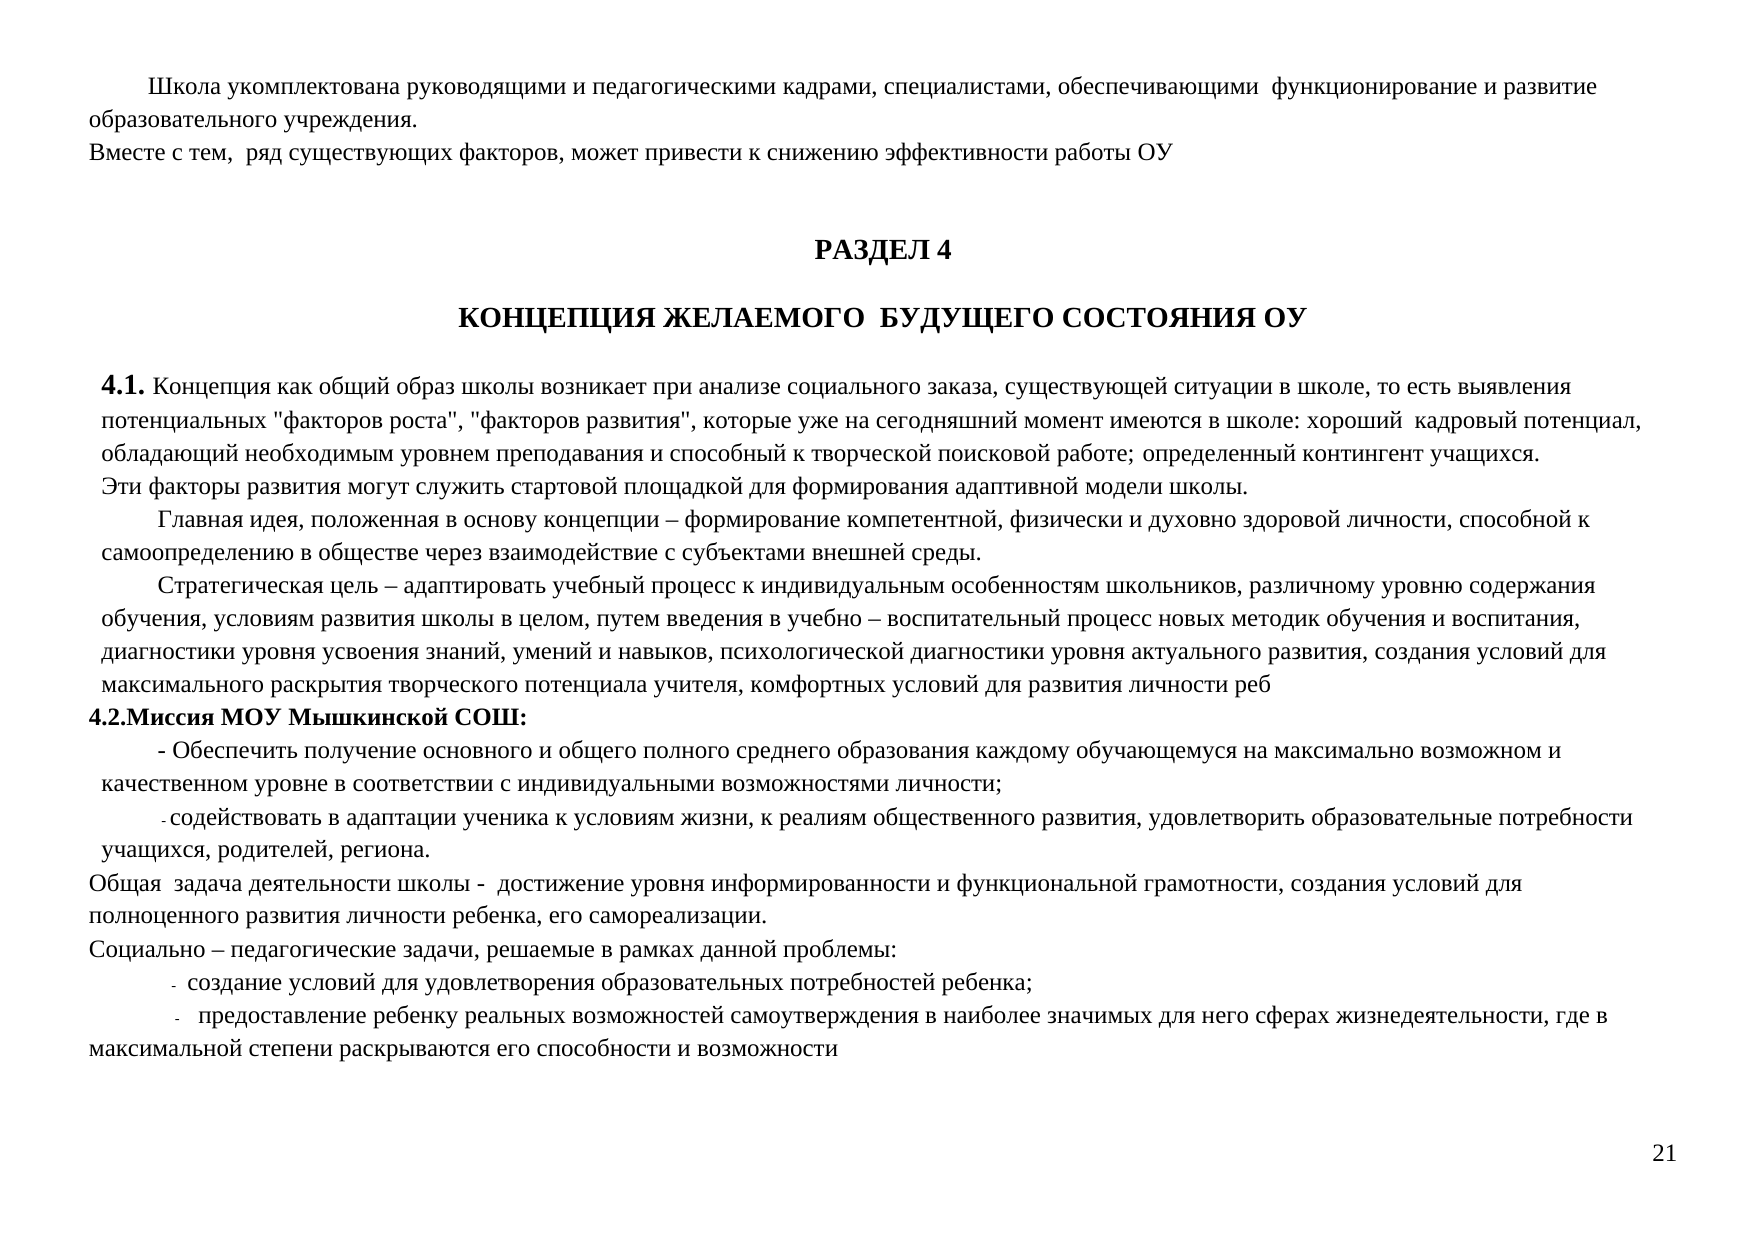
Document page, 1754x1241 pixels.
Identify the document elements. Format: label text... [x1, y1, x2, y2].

text Эти факторы развития могут служить стартовой площадкой для формирования адаптивной модели школы. [101, 471, 1665, 500]
text - содействовать в адаптации ученика к условиям жизни, к реалиям общественного развития, удовлетворить образовательные потребности учащихся, родителей, региона. [101, 802, 1665, 863]
text Общая задача деятельности школы - достижение уровня информированности и функциональной грамотности, создания условий для [89, 868, 1665, 896]
text РАЗДЕЛ 4 [89, 232, 1677, 266]
text Главная идея, положенная в основу концепции – формирование компетентной, физически и духовно здоровой личности, способной к самоопределению в обществе через взаимодействие с субъектами внешней среды. [101, 504, 1665, 566]
text Стратегическая цель – адаптировать учебный процесс к индивидуальным особенностям школьников, различному уровню содержания обучения, условиям развития школы в целом, путем введения в учебно – воспитательный процесс новых методик обучения и воспитания, диагностики уровня усвоения знаний, умений и навыков, психологической диагностики уровня актуального развития, создания условий для максимального раскрытия творческого потенциала учителя, комфортных условий для развития личности реб [101, 570, 1665, 698]
text КОНЦЕПЦИЯ ЖЕЛАЕМОГО БУДУЩЕГО СОСТОЯНИЯ ОУ [89, 300, 1677, 333]
text Школа укомплектована руководящими и педагогическими кадрами, специалистами, обеспечивающими функционирование и развитие образовательного учреждения. [89, 71, 1677, 133]
text  - создание условий для удовлетворения образовательных потребностей ребенка; [60, 967, 1665, 995]
text Социально – педагогические задачи, решаемые в рамках данной проблемы: [89, 934, 1665, 962]
text Вместе с тем, ряд существующих факторов, может привести к снижению эффективности работы ОУ [89, 137, 1677, 166]
text  - предоставление ребенку реальных возможностей самоутверждения в наиболее значимых для него сферах жизнедеятельности, где в максимальной степени раскрываются его способности и возможности [47, 1000, 1665, 1061]
text 4.1. Концепция как общий образ школы возникает при анализе социального заказа, существующей ситуации в школе, то есть выявления потенциальных "факторов роста", "факторов развития", которые уже на сегодняшний момент имеются в школе: хороший кадровый потенциал, обладающий необходимым уровнем преподавания и способный к творческой поисковой работе; определенный контингент учащихся. [101, 367, 1665, 467]
text полноценного развития личности ребенка, его самореализации. [89, 901, 1665, 929]
text 4.2.Миссия МОУ Мышкинской СОШ: [89, 702, 1665, 731]
text - Обеспечить получение основного и общего полного среднего образования каждому обучающемуся на максимально возможном и качественном уровне в соответствии с индивидуальными возможностями личности; [101, 736, 1665, 797]
